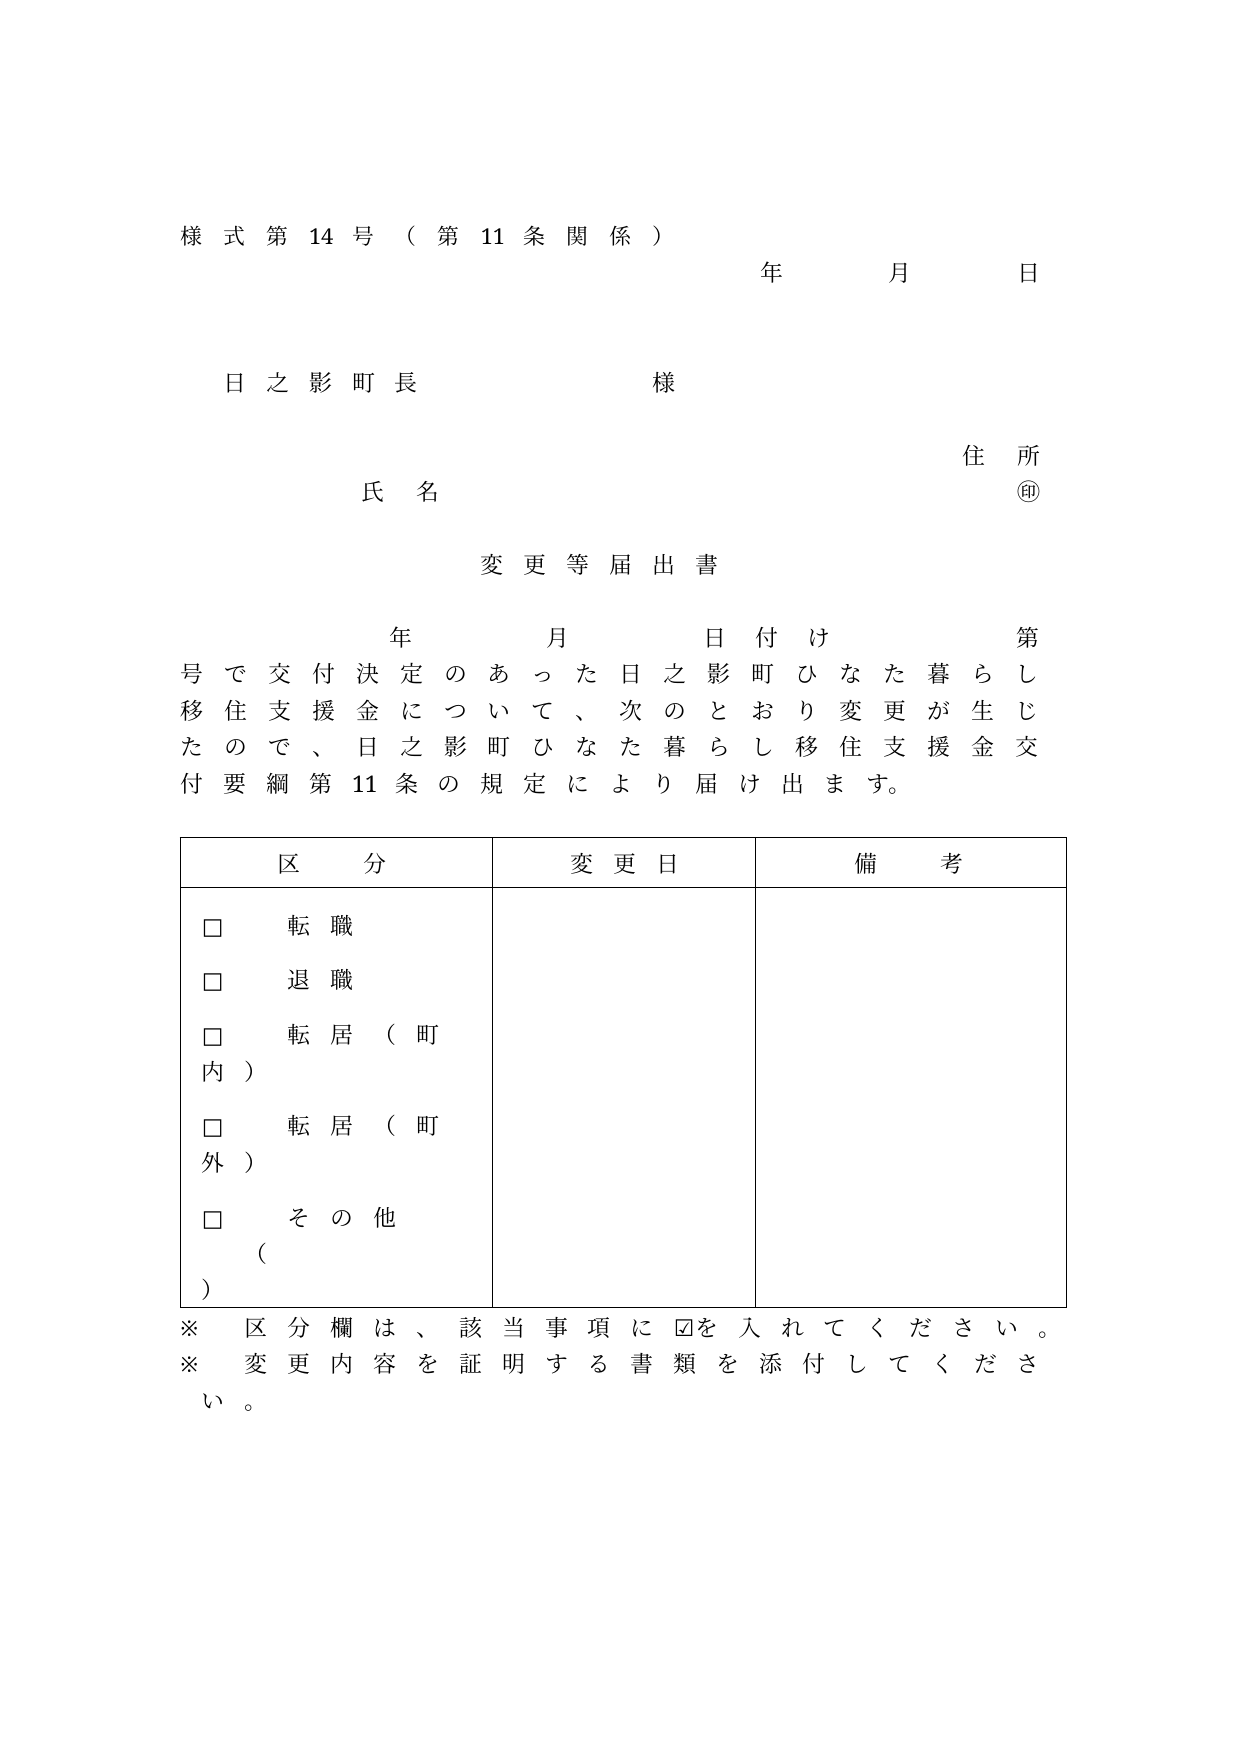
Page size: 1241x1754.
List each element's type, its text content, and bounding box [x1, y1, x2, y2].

table_cell [756, 888, 1066, 1307]
text 変更等届出書 [180, 545, 1038, 582]
text ※ 区分欄は、該当事項に☑を入れてください。 [180, 1308, 1060, 1345]
text 日之影町長 様 [180, 363, 1060, 399]
text ※ 変更内容を証明する書類を添付してください。 [180, 1345, 1060, 1418]
text 年 月 日 [180, 254, 1060, 290]
text 氏名 ㊞ [180, 472, 1060, 509]
table_cell □ 転職 □ 退職 □ 転居（町内） □ 転居（町外） □ その他 （ ） [181, 888, 492, 1307]
table_header 区 分 [181, 838, 492, 887]
text 住所 [180, 436, 1060, 472]
text 年 月 日付け 第 号で交付決定のあった日之影町ひなた暮らし移住支援金について、次のとおり変更が生じたので、日之影町ひなた暮らし移住支援金交付要綱第11条の規定により届け出ます。 [180, 618, 1060, 801]
table_header 備 考 [756, 838, 1066, 887]
text 様式第14号（第11条関係） [180, 217, 1060, 254]
table_header 変更日 [493, 838, 755, 887]
table_cell [493, 888, 755, 1307]
